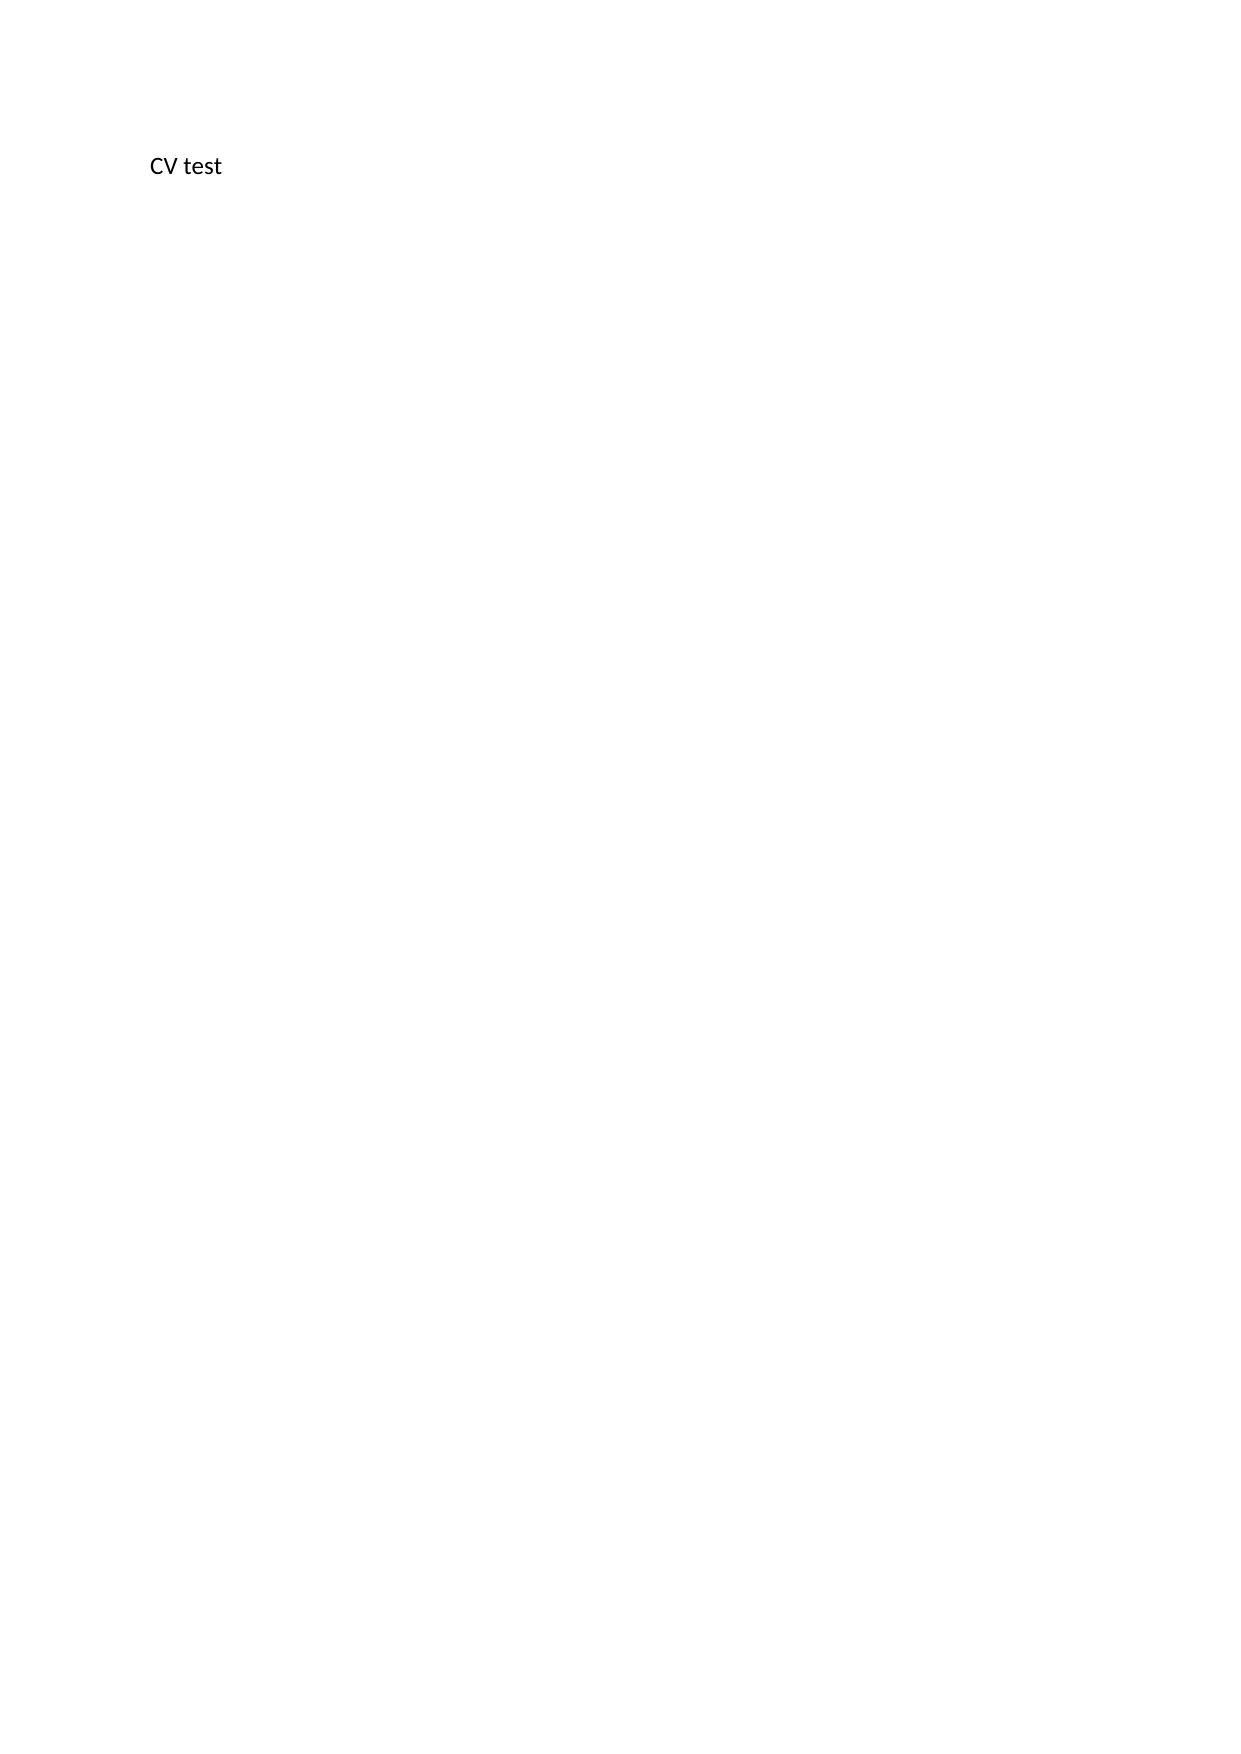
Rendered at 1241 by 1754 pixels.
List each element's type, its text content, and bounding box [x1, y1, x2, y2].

text CV test [150, 150, 1090, 181]
